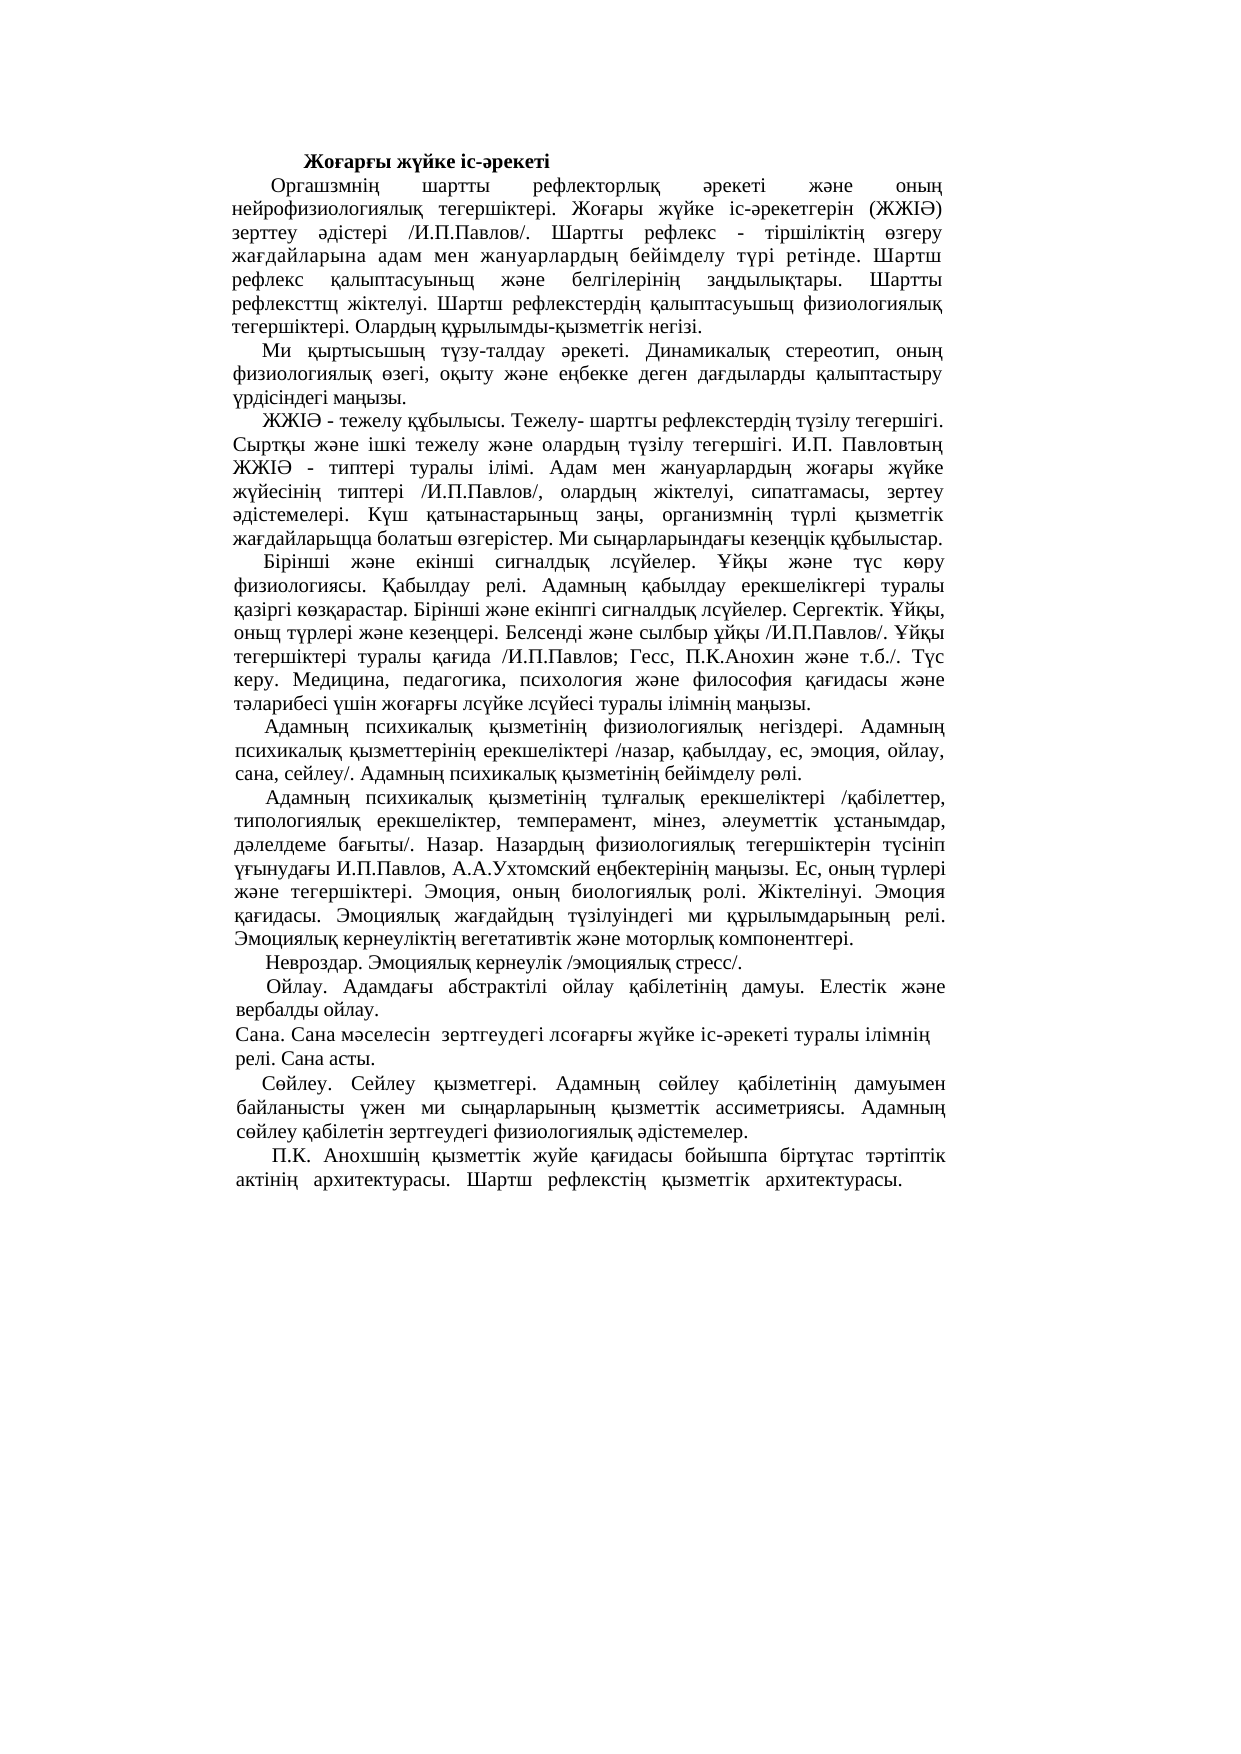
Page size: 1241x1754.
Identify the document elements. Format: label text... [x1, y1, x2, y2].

text Сана. Сана мәселесін зертгеудегі лсоғарғы жүйке іс-әрекеті туралы ілімнің релі. Сана асты. [235, 1023, 947, 1069]
text Сөйлеу. Сейлеу қызметгері. Адамның сөйлеу қабілетінің дамуымен байланысты үжен ми сыңарларының қызметтік ассиметриясы. Адамның сөйлеу қабілетін зертгеудегі физиологиялық әдістемелер. [236, 1071, 946, 1143]
text Оргашзмнің шартты рефлекторлық әрекеті және оның нейрофизиологиялық тегершіктері. Жоғары жүйке іс-әрекетгерін (ЖЖІӘ) зерттеу әдістері /И.П.Павлов/. Шартгы рефлекс - тіршіліктің өзгеру жағдайларына адам мен жануарлардың бейімделу түрі ретінде. Шартш рефлекс қалыптасуыньщ және белгілерінің заңдылықтары. Шартты рефлексттщ жіктелуі. Шартш рефлекстердің қалыптасуьшьщ физиологиялық тегершіктері. Олардың құрылымды-қызметгік негізі. [232, 173, 943, 338]
text Бірінші және екінші сигналдық лсүйелер. Ұйқы және түс көру физиологиясы. Қабылдау релі. Адамның қабылдау ерекшелікгері туралы қазіргі көзқарастар. Бірінші және екінпгі сигналдық лсүйелер. Сергектік. Ұйқы, оньщ түрлері және кезеңцері. Белсенді және сылбыр ұйқы /И.П.Павлов/. Ұйқы тегершіктері туралы қағида /И.П.Павлов; Гесс, П.К.Анохин және т.б./. Түс керу. Медицина, педагогика, психология және философия қағидасы және тәларибесі үшін жоғарғы лсүйке лсүйесі туралы ілімнің маңызы. [234, 550, 945, 715]
text Ми қыртысьшың түзу-талдау әрекеті. Динамикалық стереотип, оның физиологиялық өзегі, оқыту және еңбекке деген дағдыларды қалыптастыру үрдісіндегі маңызы. [233, 338, 943, 409]
text Невроздар. Эмоциялық кернеулік /эмоциялық стресс/. [265, 950, 947, 974]
text Жоғарғы жүйке іс-әрекеті [268, 150, 946, 173]
text ЖЖІӘ - тежелу құбылысы. Тежелу- шартгы рефлекстердің түзілу тегершігі. Сыртқы және ішкі тежелу және олардың түзілу тегершігі. И.П. Павловтың ЖЖІӘ - типтері туралы ілімі. Адам мен жануарлардың жоғары жүйке жүйесінің типтері /И.П.Павлов/, олардың жіктелуі, сипатгамасы, зертеу әдістемелері. Күш қатынастарыньщ заңы, организмнің түрлі қызметгік жағдайларьщца болатьш өзгерістер. Ми сыңарларындағы кезеңцік құбылыстар. [233, 409, 944, 550]
text Ойлау. Адамдағы абстрактілі ойлау қабілетінің дамуы. Елестік және вербалды ойлау. [236, 974, 946, 1022]
text Адамның психикалық қызметінің тұлғалық ерекшеліктері /қабілеттер, типологиялық ерекшеліктер, темперамент, мінез, әлеуметтік ұстанымдар, дәлелдеме бағыты/. Назар. Назардың физиологиялық тегершіктерін түсініп үғынудағы И.П.Павлов, А.А.Ухтомский еңбектерінің маңызы. Ес, оның түрлері және тегершіктері. Эмоция, оның биологиялық ролі. Жіктелінуі. Эмоция қағидасы. Эмоциялық жағдайдың түзілуіндегі ми құрылымдарының релі. Эмоциялық кернеуліктің вегетативтік және моторлық компонентгері. [234, 786, 946, 950]
text Адамның психикалық қызметінің физиологиялық негіздері. Адамның психикалық қызметтерінің ерекшеліктері /назар, қабылдау, ес, эмоция, ойлау, сана, сейлеу/. Адамның психикалық қызметінің бейімделу рөлі. [235, 715, 945, 786]
text П.К. Анохшшің қызметтік жуйе қағидасы бойышпа біртұтас тәртіптік актінің архитектурасы. Шартш рефлекстің қызметгік архитектурасы. [236, 1143, 947, 1191]
